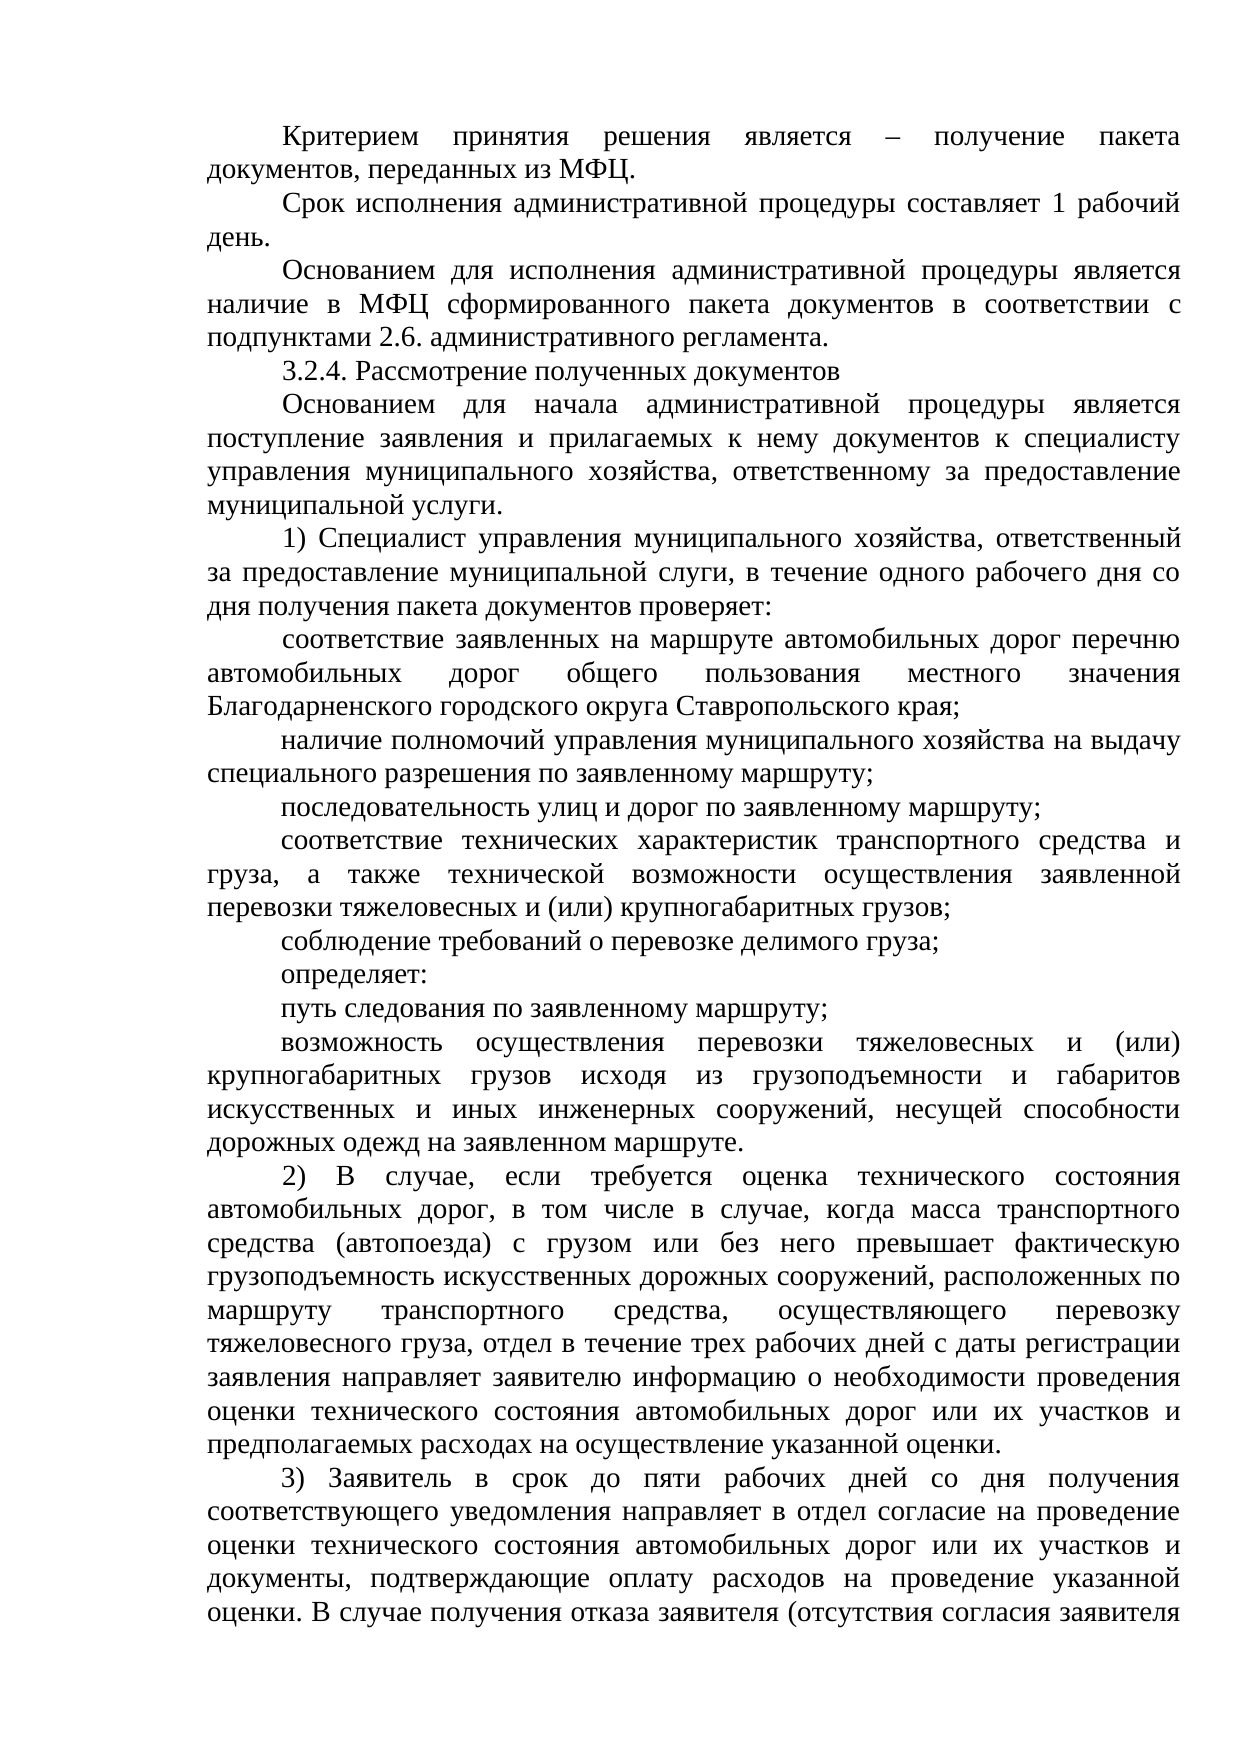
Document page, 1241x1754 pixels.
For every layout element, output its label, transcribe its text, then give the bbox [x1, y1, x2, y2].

text 3.2.4. Рассмотрение полученных документов [207, 353, 1181, 386]
text последовательность улиц и дорог по заявленному маршруту; [207, 789, 1181, 822]
text 2) В случае, если требуется оценка технического состояния автомобильных дорог, в том числе в случае, когда масса транспортного средства (автопоезда) с грузом или без него превышает фактическую грузоподъемность искусственных дорожных сооружений, расположенных по маршруту транспортного средства, осуществляющего перевозку тяжеловесного груза, отдел в течение трех рабочих дней с даты регистрации заявления направляет заявителю информацию о необходимости проведения оценки технического состояния автомобильных дорог или их участков и предполагаемых расходах на осуществление указанной оценки. [207, 1158, 1181, 1460]
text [207, 1460, 1181, 1627]
text Основанием для начала административной процедуры является поступление заявления и прилагаемых к нему документов к специалисту управления муниципального хозяйства, ответственному за предоставление муниципальной услуги. [207, 386, 1181, 521]
text Критерием принятия решения является – получение пакета документов, переданных из МФЦ. [207, 118, 1181, 185]
text определяет: [207, 957, 1181, 990]
text соблюдение требований о перевозке делимого груза; [207, 923, 1181, 957]
text 1) Специалист управления муниципального хозяйства, ответственный за предоставление муниципальной слуги, в течение одного рабочего дня со дня получения пакета документов проверяет: [207, 521, 1181, 621]
text соответствие технических характеристик транспортного средства и груза, а также технической возможности осуществления заявленной перевозки тяжеловесных и (или) крупногабаритных грузов; [207, 822, 1181, 923]
text соответствие заявленных на маршруте автомобильных дорог перечню автомобильных дорог общего пользования местного значения Благодарненского городского округа Ставропольского края; [207, 621, 1181, 722]
text наличие полномочий управления муниципального хозяйства на выдачу специального разрешения по заявленному маршруту; [207, 722, 1181, 789]
text Срок исполнения административной процедуры составляет 1 рабочий день. [207, 185, 1181, 252]
text путь следования по заявленному маршруту; [207, 990, 1181, 1024]
text возможность осуществления перевозки тяжеловесных и (или) крупногабаритных грузов исходя из грузоподъемности и габаритов искусственных и иных инженерных сооружений, несущей способности дорожных одежд на заявленном маршруте. [207, 1024, 1181, 1158]
